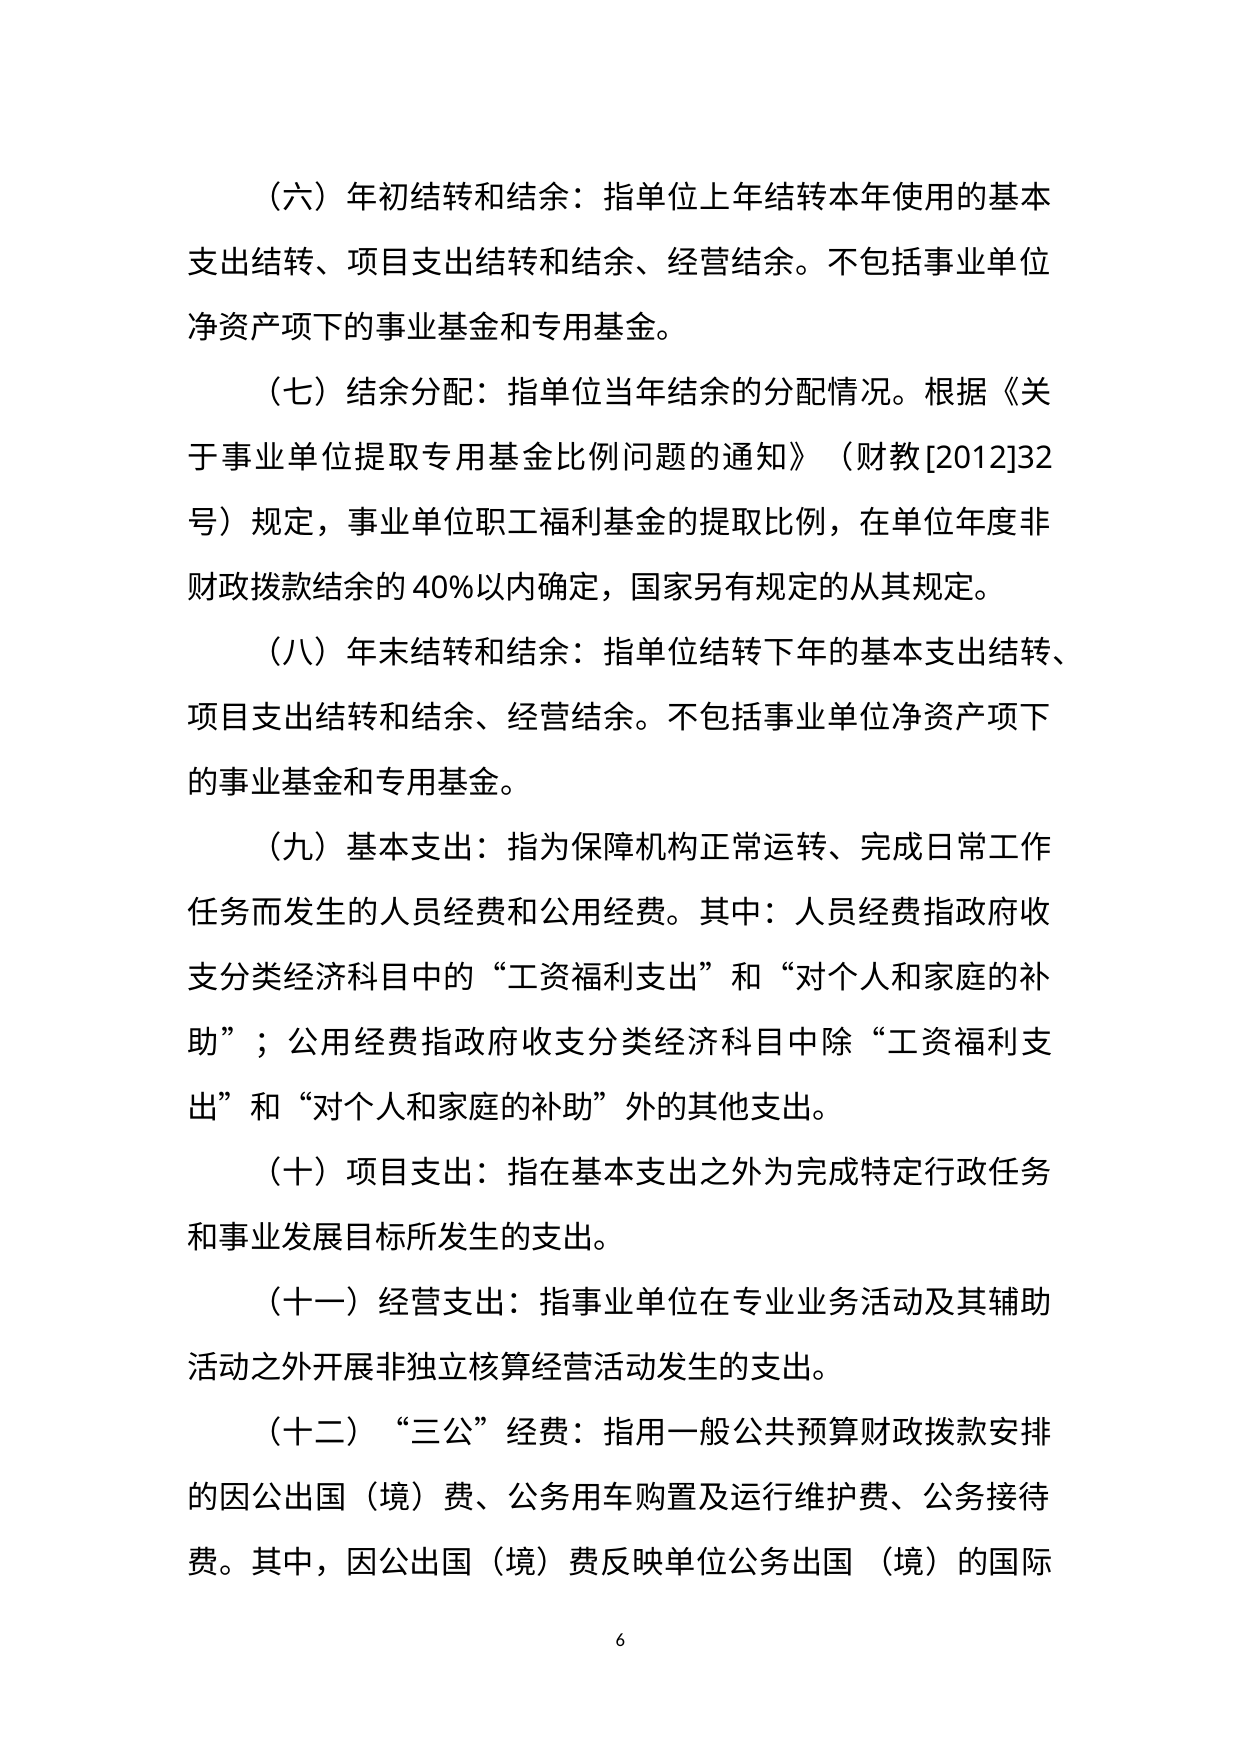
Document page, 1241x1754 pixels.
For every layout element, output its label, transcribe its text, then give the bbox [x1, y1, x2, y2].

text （八）年末结转和结余：指单位结转下年的基本支出结转、项目支出结转和结余、经营结余。不包括事业单位净资产项下的事业基金和专用基金。 [187, 617, 1053, 812]
text （十一）经营支出：指事业单位在专业业务活动及其辅助活动之外开展非独立核算经营活动发生的支出。 [187, 1267, 1053, 1397]
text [187, 1397, 1053, 1592]
text （六）年初结转和结余：指单位上年结转本年使用的基本支出结转、项目支出结转和结余、经营结余。不包括事业单位净资产项下的事业基金和专用基金。 [187, 162, 1053, 357]
text （七）结余分配：指单位当年结余的分配情况。根据《关于事业单位提取专用基金比例问题的通知》（财教[2012]32号）规定，事业单位职工福利基金的提取比例，在单位年度非财政拨款结余的40%以内确定，国家另有规定的从其规定。 [187, 357, 1053, 617]
text （九）基本支出：指为保障机构正常运转、完成日常工作任务而发生的人员经费和公用经费。其中：人员经费指政府收支分类经济科目中的“工资福利支出”和“对个人和家庭的补助”；公用经费指政府收支分类经济科目中除“工资福利支出”和“对个人和家庭的补助”外的其他支出。 [187, 812, 1053, 1137]
text （十）项目支出：指在基本支出之外为完成特定行政任务和事业发展目标所发生的支出。 [187, 1137, 1053, 1267]
